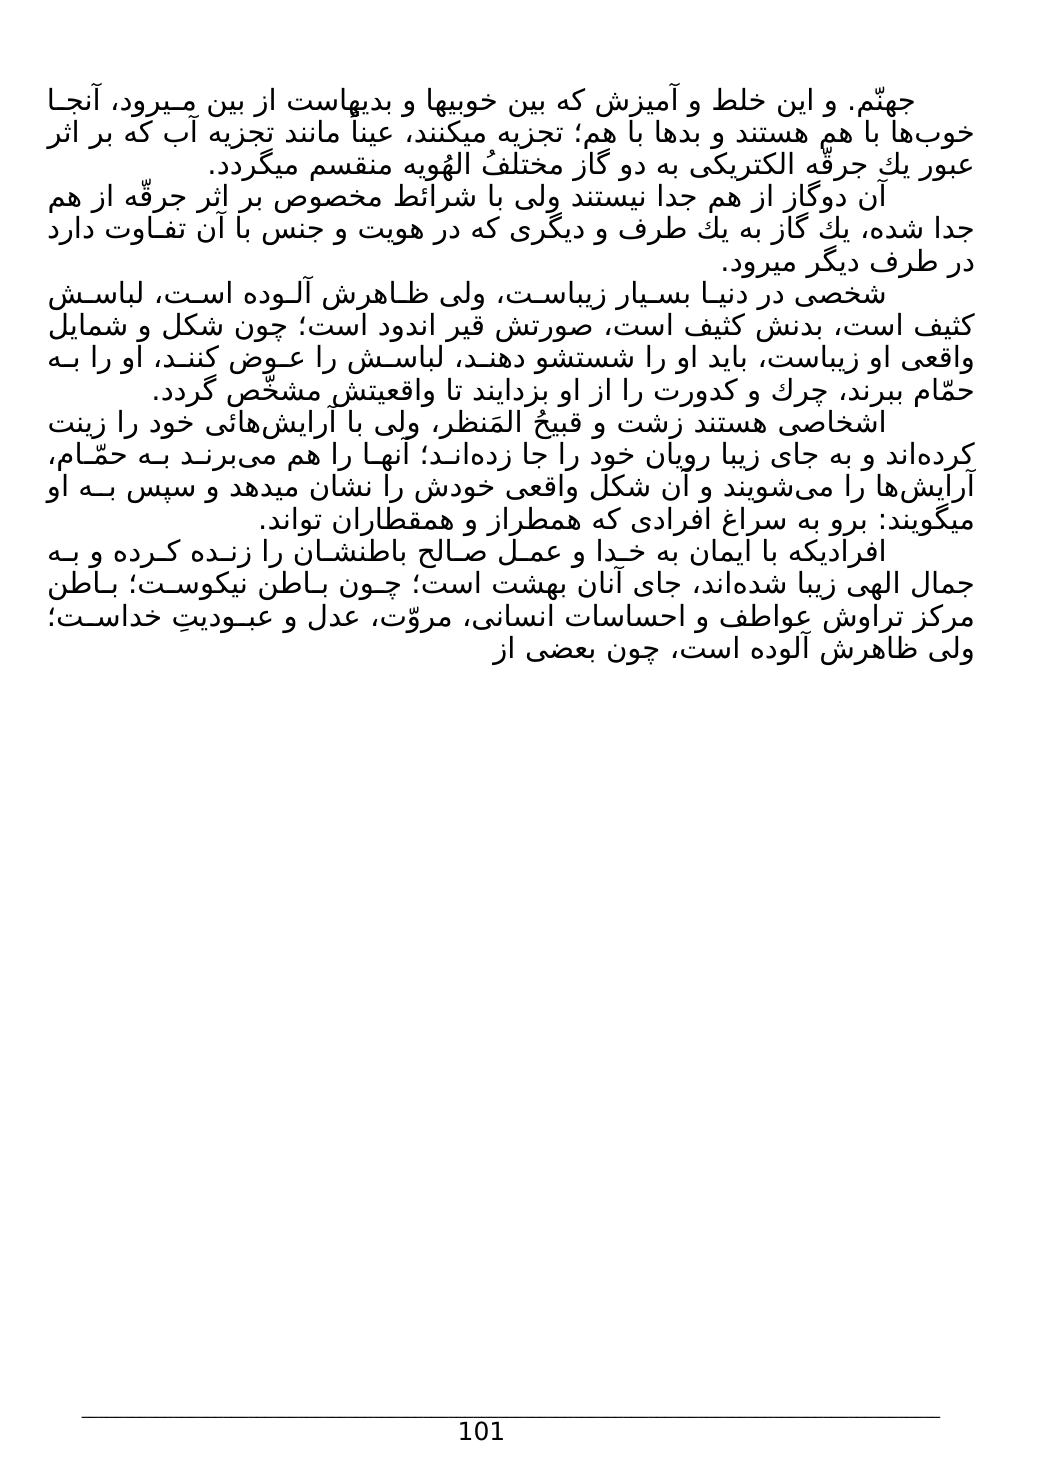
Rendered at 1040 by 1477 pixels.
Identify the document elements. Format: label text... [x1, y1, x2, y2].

text آن دوگاز از هم جدا نیستند ولى با شرائط مخصوص بر اثر جرقّه از هم جدا شده، یك گاز به یك طرف و دیگرى كه در هویت و جنس با آن تفاوت دارد در طرف دیگر میرود. [47, 181, 975, 278]
text اشخاصى هستند زشت و قبیحُ المَنظر، ولى با آرایش‌هائى خود را زینت كرده‌اند و به جاى زیبا رویان خود را جا زده‌اند؛ آنها را هم مى‌برند به حمّام، آرایش‌ها را مى‌شویند و آن شكل واقعى خودش را نشان میدهد و سپس به او میگویند: برو به سراغ افرادى كه همطراز و همقطاران تواند. [47, 407, 975, 536]
text جهنّم. و این خلط و آمیزش كه بین خوبیها و بدیهاست از بین میرود، آنجا خوب‌ها با هم هستند و بدها با هم؛ تجزیه میكنند، عیناً مانند تجزیه آب كه بر اثر عبور یك جرقّه الكتریكى به دو گاز مختلفُ الهُویه منقسم میگردد. [47, 84, 975, 181]
text شخصى در دنیا بسیار زیباست، ولى ظاهرش آلوده است، لباسش كثیف است، بدنش كثیف است، صورتش قیر اندود است؛ چون شكل و شمایل واقعى او زیباست، باید او را شستشو دهند، لباسش را عوض كنند، او را به حمّام ببرند، چرك و كدورت را از او بزدایند تا واقعیتش مشخّص گردد. [47, 278, 975, 407]
text افرادیكه با ایمان به خدا و عمل صالح باطنشان را زنده كرده و به جمال الهى زیبا شده‌اند، جاى آنان بهشت است؛ چون باطن نیكوست؛ باطن مركز تراوش عواطف و احساسات انسانى، مروّت، عدل و عبودیتِ خداست؛ ولى ظاهرش آلوده است، چون بعضى از [47, 536, 975, 665]
